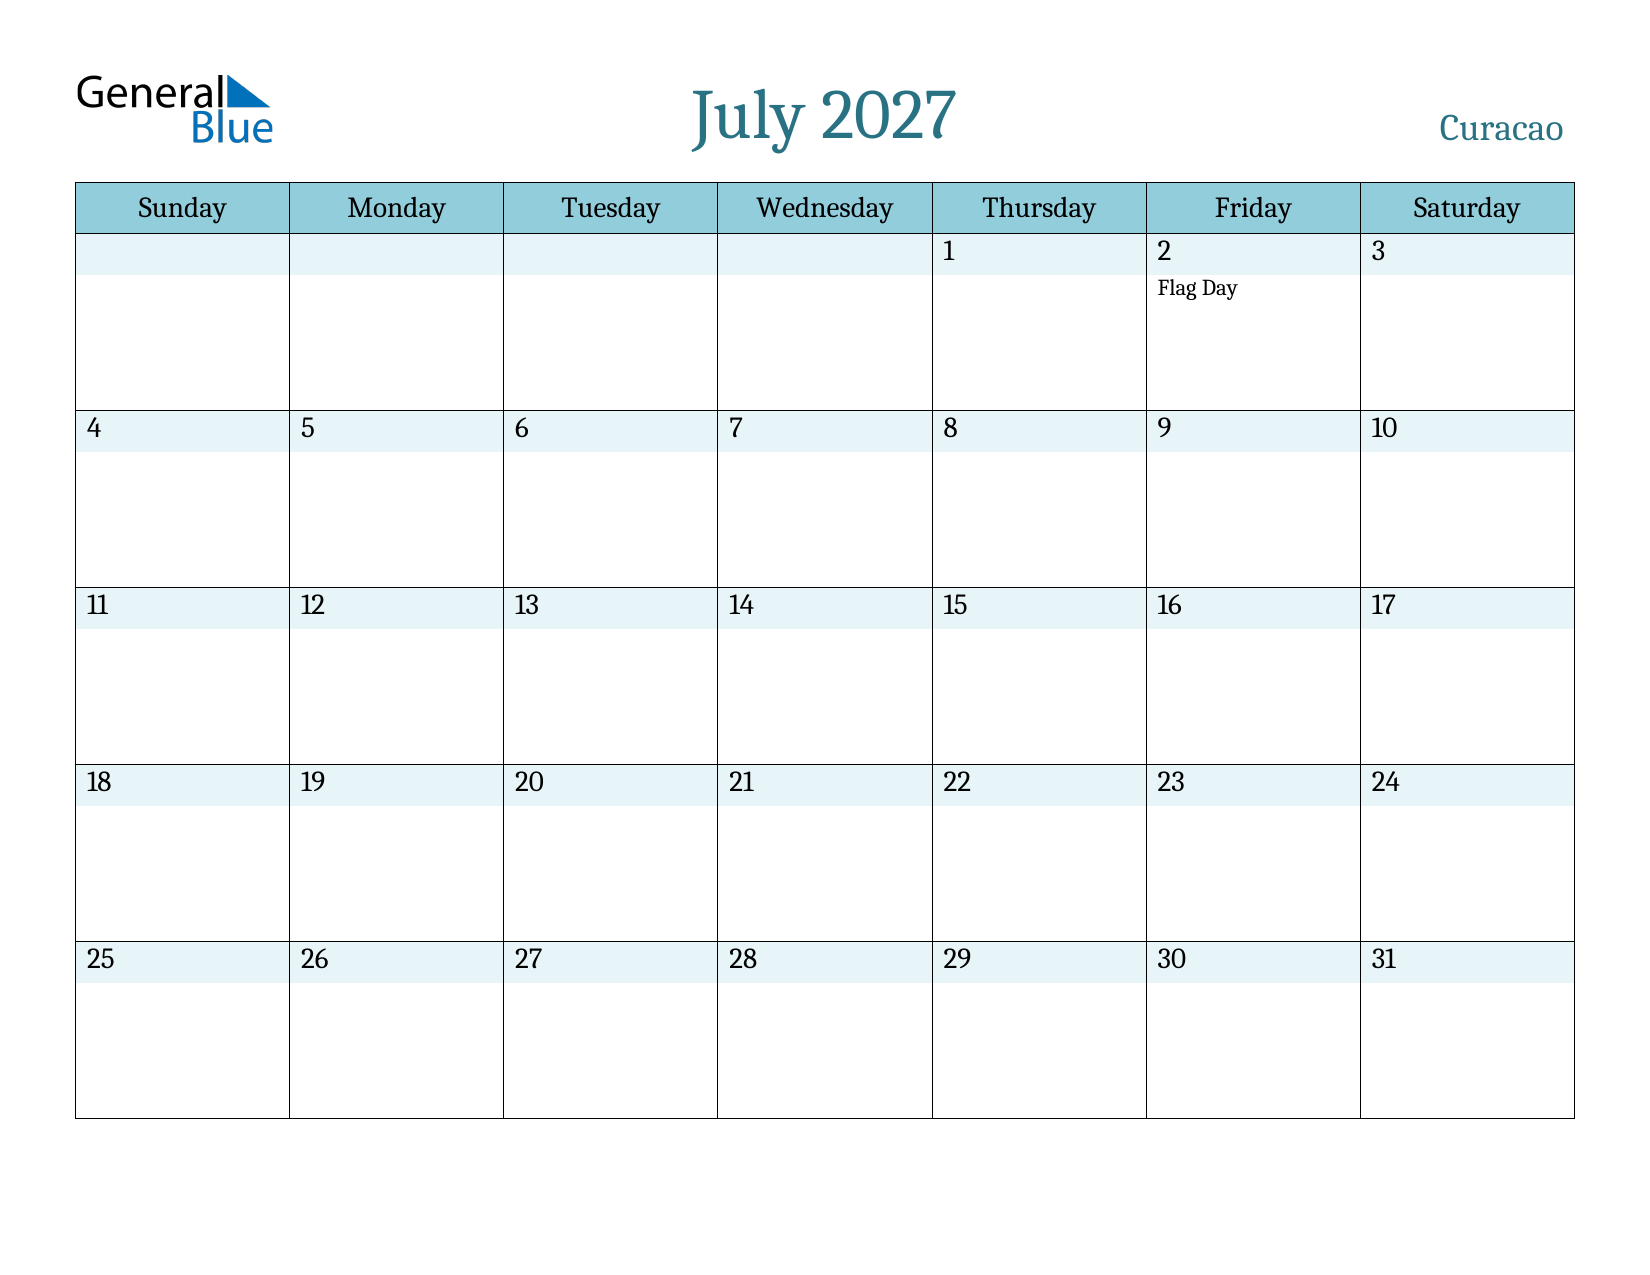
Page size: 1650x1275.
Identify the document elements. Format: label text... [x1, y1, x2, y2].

table_cell [504, 275, 717, 410]
table_cell [504, 234, 717, 275]
table_cell [290, 629, 503, 764]
table_cell 18 [76, 765, 289, 806]
table_cell [76, 452, 289, 587]
table_cell [76, 629, 289, 764]
table_cell 29 [933, 942, 1146, 983]
table_cell 23 [1147, 765, 1360, 806]
table_cell 17 [1361, 588, 1574, 629]
table_cell 15 [933, 588, 1146, 629]
table_cell [1361, 629, 1574, 764]
picture [77, 75, 273, 143]
table_cell 11 [76, 588, 289, 629]
table_cell 5 [290, 411, 503, 452]
table_cell [933, 629, 1146, 764]
table_cell 27 [504, 942, 717, 983]
table_cell 1 [933, 234, 1146, 275]
table_cell [933, 452, 1146, 587]
table_cell 22 [933, 765, 1146, 806]
table_cell [1361, 806, 1574, 941]
table_cell [504, 983, 717, 1118]
table_cell 20 [504, 765, 717, 806]
table_cell [933, 275, 1146, 410]
table_cell Friday [1147, 183, 1360, 233]
table_cell 6 [504, 411, 717, 452]
table_cell 25 [76, 942, 289, 983]
table_cell [76, 983, 289, 1118]
table_cell Flag Day [1147, 275, 1360, 410]
table_cell [718, 629, 932, 764]
table_cell 14 [718, 588, 932, 629]
table_cell 26 [290, 942, 503, 983]
table_cell [933, 806, 1146, 941]
table_cell Thursday [933, 183, 1146, 233]
table_cell 30 [1147, 942, 1360, 983]
table_cell 7 [718, 411, 932, 452]
table_cell 28 [718, 942, 932, 983]
table_cell [76, 806, 289, 941]
table_cell [504, 452, 717, 587]
table_cell 19 [290, 765, 503, 806]
table_cell 2 [1147, 234, 1360, 275]
table_cell [718, 806, 932, 941]
table_cell 9 [1147, 411, 1360, 452]
table_cell [718, 452, 932, 587]
table_cell [718, 234, 932, 275]
table_cell [1147, 452, 1360, 587]
table_cell [290, 983, 503, 1118]
table_cell 16 [1147, 588, 1360, 629]
table_cell 8 [933, 411, 1146, 452]
table_cell [76, 275, 289, 410]
table_cell 31 [1361, 942, 1574, 983]
table_cell 13 [504, 588, 717, 629]
table_cell Tuesday [504, 183, 717, 233]
table_cell [1147, 629, 1360, 764]
table_cell [718, 275, 932, 410]
table_cell [718, 983, 932, 1118]
table_cell [1361, 275, 1574, 410]
table_cell [290, 806, 503, 941]
table_cell [504, 629, 717, 764]
table_cell [290, 234, 503, 275]
table_cell [290, 452, 503, 587]
table_cell 12 [290, 588, 503, 629]
table_cell [1361, 452, 1574, 587]
table_cell Saturday [1361, 183, 1574, 233]
table_cell [1147, 806, 1360, 941]
table_cell [933, 983, 1146, 1118]
table_cell [290, 275, 503, 410]
table_header Curacao [1146, 75, 1574, 182]
table_cell Wednesday [718, 183, 932, 233]
table_cell 4 [76, 411, 289, 452]
table_cell Sunday [76, 183, 289, 233]
table_cell [1147, 983, 1360, 1118]
table_cell [76, 234, 289, 275]
table_cell 3 [1361, 234, 1574, 275]
table_cell 10 [1361, 411, 1574, 452]
table_cell Monday [290, 183, 503, 233]
table_header July 2027 [504, 75, 1146, 182]
table_header [76, 75, 503, 182]
table_cell [1361, 983, 1574, 1118]
table_cell 24 [1361, 765, 1574, 806]
table_cell [504, 806, 717, 941]
table_cell 21 [718, 765, 932, 806]
